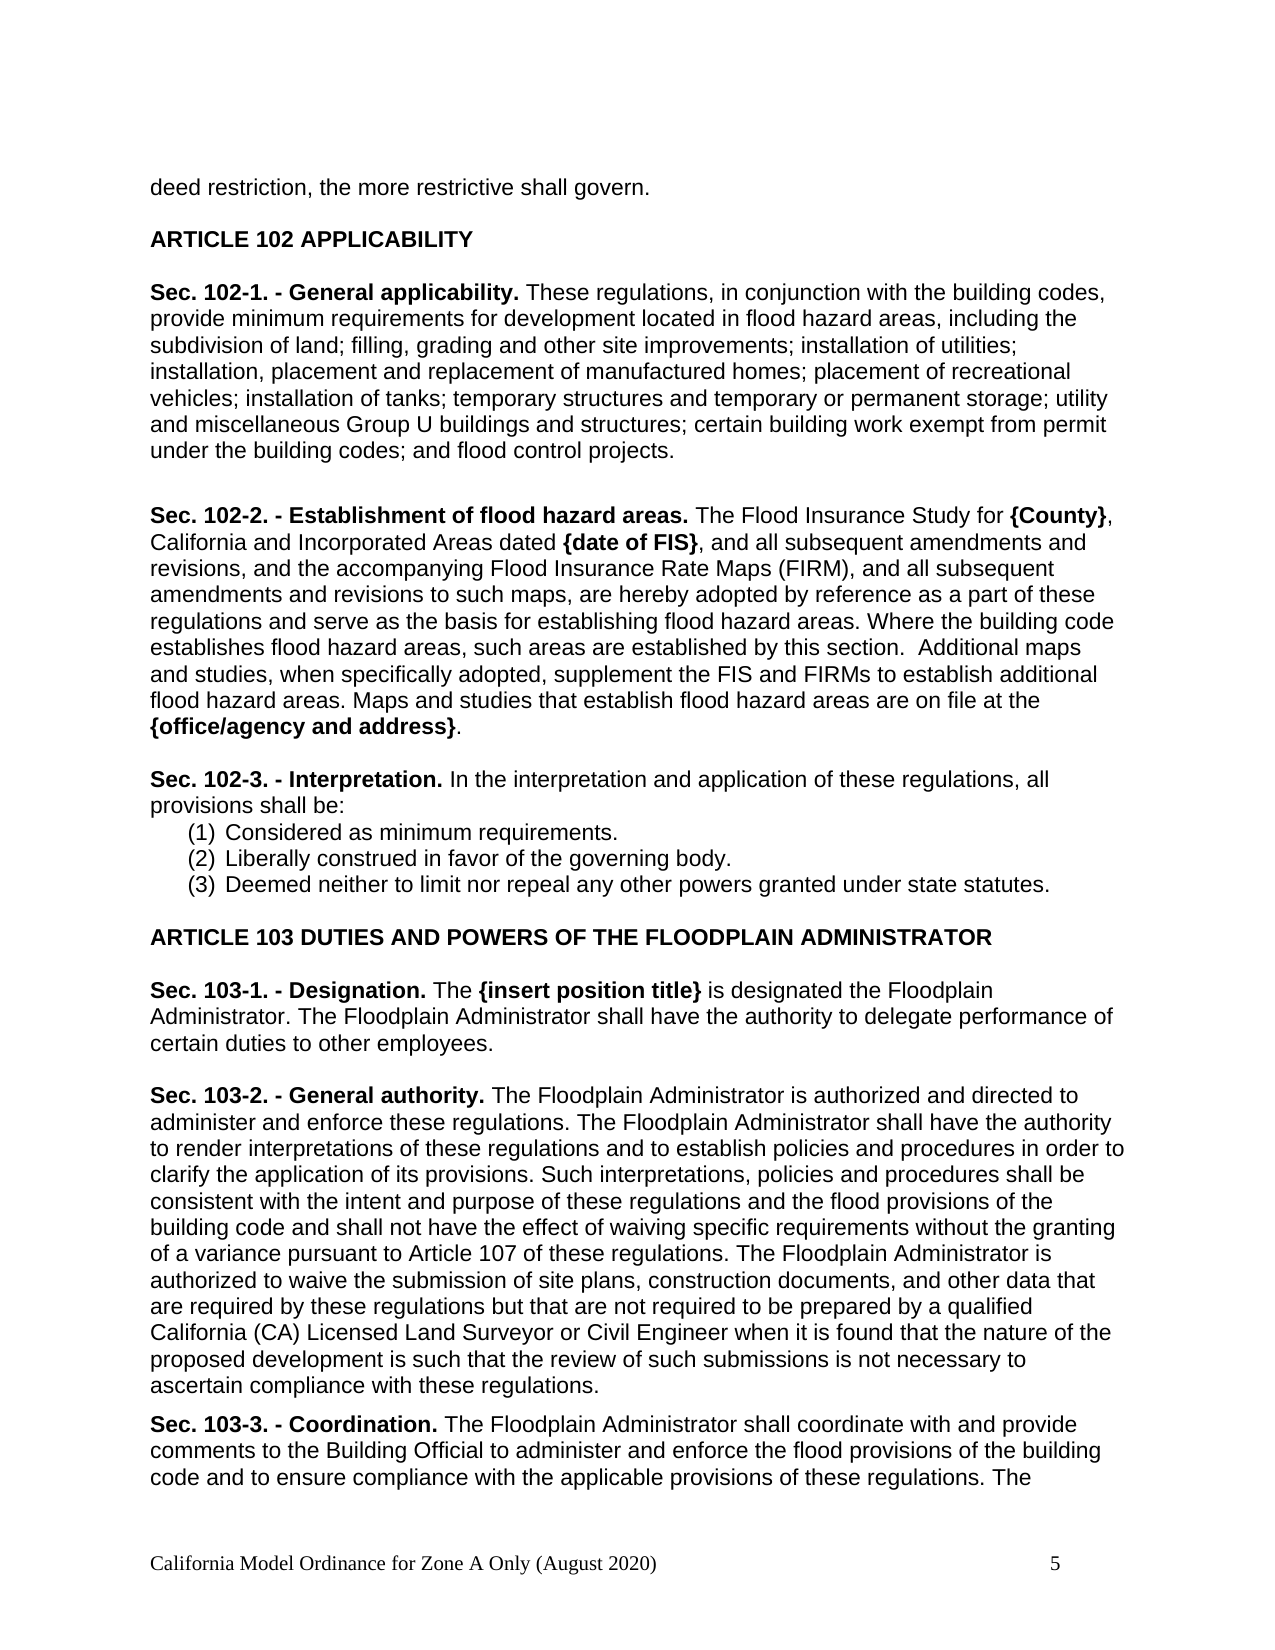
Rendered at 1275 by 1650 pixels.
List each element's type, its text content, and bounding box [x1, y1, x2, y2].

list Considered as minimum requirements. [187, 819, 1125, 845]
text ARTICLE 102 APPLICABILITY [150, 226, 1125, 253]
text ARTICLE 103 DUTIES AND POWERS OF THE FLOODPLAIN ADMINISTRATOR [150, 924, 1125, 950]
list Liberally construed in favor of the governing body. [187, 845, 1125, 871]
text Sec. 102-1. - General applicability. These regulations, in conjunction with the building codes, provide minimum requirements for development located in flood hazard areas, including the subdivision of land; filling, grading and other site improvements; installation of utilities; installation, placement and replacement of manufactured homes; placement of recreational vehicles; installation of tanks; temporary structures and temporary or permanent storage; utility and miscellaneous Group U buildings and structures; certain building work exempt from permit under the building codes; and flood control projects. [150, 279, 1125, 463]
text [150, 174, 1125, 200]
text Sec. 102-2. - Establishment of flood hazard areas. The Flood Insurance Study for {County}, California and Incorporated Areas dated {date of FIS}, and all subsequent amendments and revisions, and the accompanying Flood Insurance Rate Maps (FIRM), and all subsequent amendments and revisions to such maps, are hereby adopted by reference as a part of these regulations and serve as the basis for establishing flood hazard areas. Where the building code establishes flood hazard areas, such areas are established by this section. Additional maps and studies, when specifically adopted, supplement the FIS and FIRMs to establish additional flood hazard areas. Maps and studies that establish flood hazard areas are on file at the {office/agency and address}. [150, 502, 1125, 739]
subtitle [150, 1411, 1125, 1490]
text Sec. 103-1. - Designation. The {insert position title} is designated the Floodplain Administrator. The Floodplain Administrator shall have the authority to delegate performance of certain duties to other employees. [150, 977, 1125, 1056]
text Sec. 103-2. - General authority. The Floodplain Administrator is authorized and directed to administer and enforce these regulations. The Floodplain Administrator shall have the authority to render interpretations of these regulations and to establish policies and procedures in order to clarify the application of its provisions. Such interpretations, policies and procedures shall be consistent with the intent and purpose of these regulations and the flood provisions of the building code and shall not have the effect of waiving specific requirements without the granting of a variance pursuant to Article 107 of these regulations. The Floodplain Administrator is authorized to waive the submission of site plans, construction documents, and other data that are required by these regulations but that are not required to be prepared by a qualified California (CA) Licensed Land Surveyor or Civil Engineer when it is found that the nature of the proposed development is such that the review of such submissions is not necessary to ascertain compliance with these regulations. [150, 1082, 1125, 1398]
text Sec. 102-3. - Interpretation. In the interpretation and application of these regulations, all provisions shall be: [150, 766, 1125, 819]
list Deemed neither to limit nor repeal any other powers granted under state statutes. [187, 871, 1125, 898]
